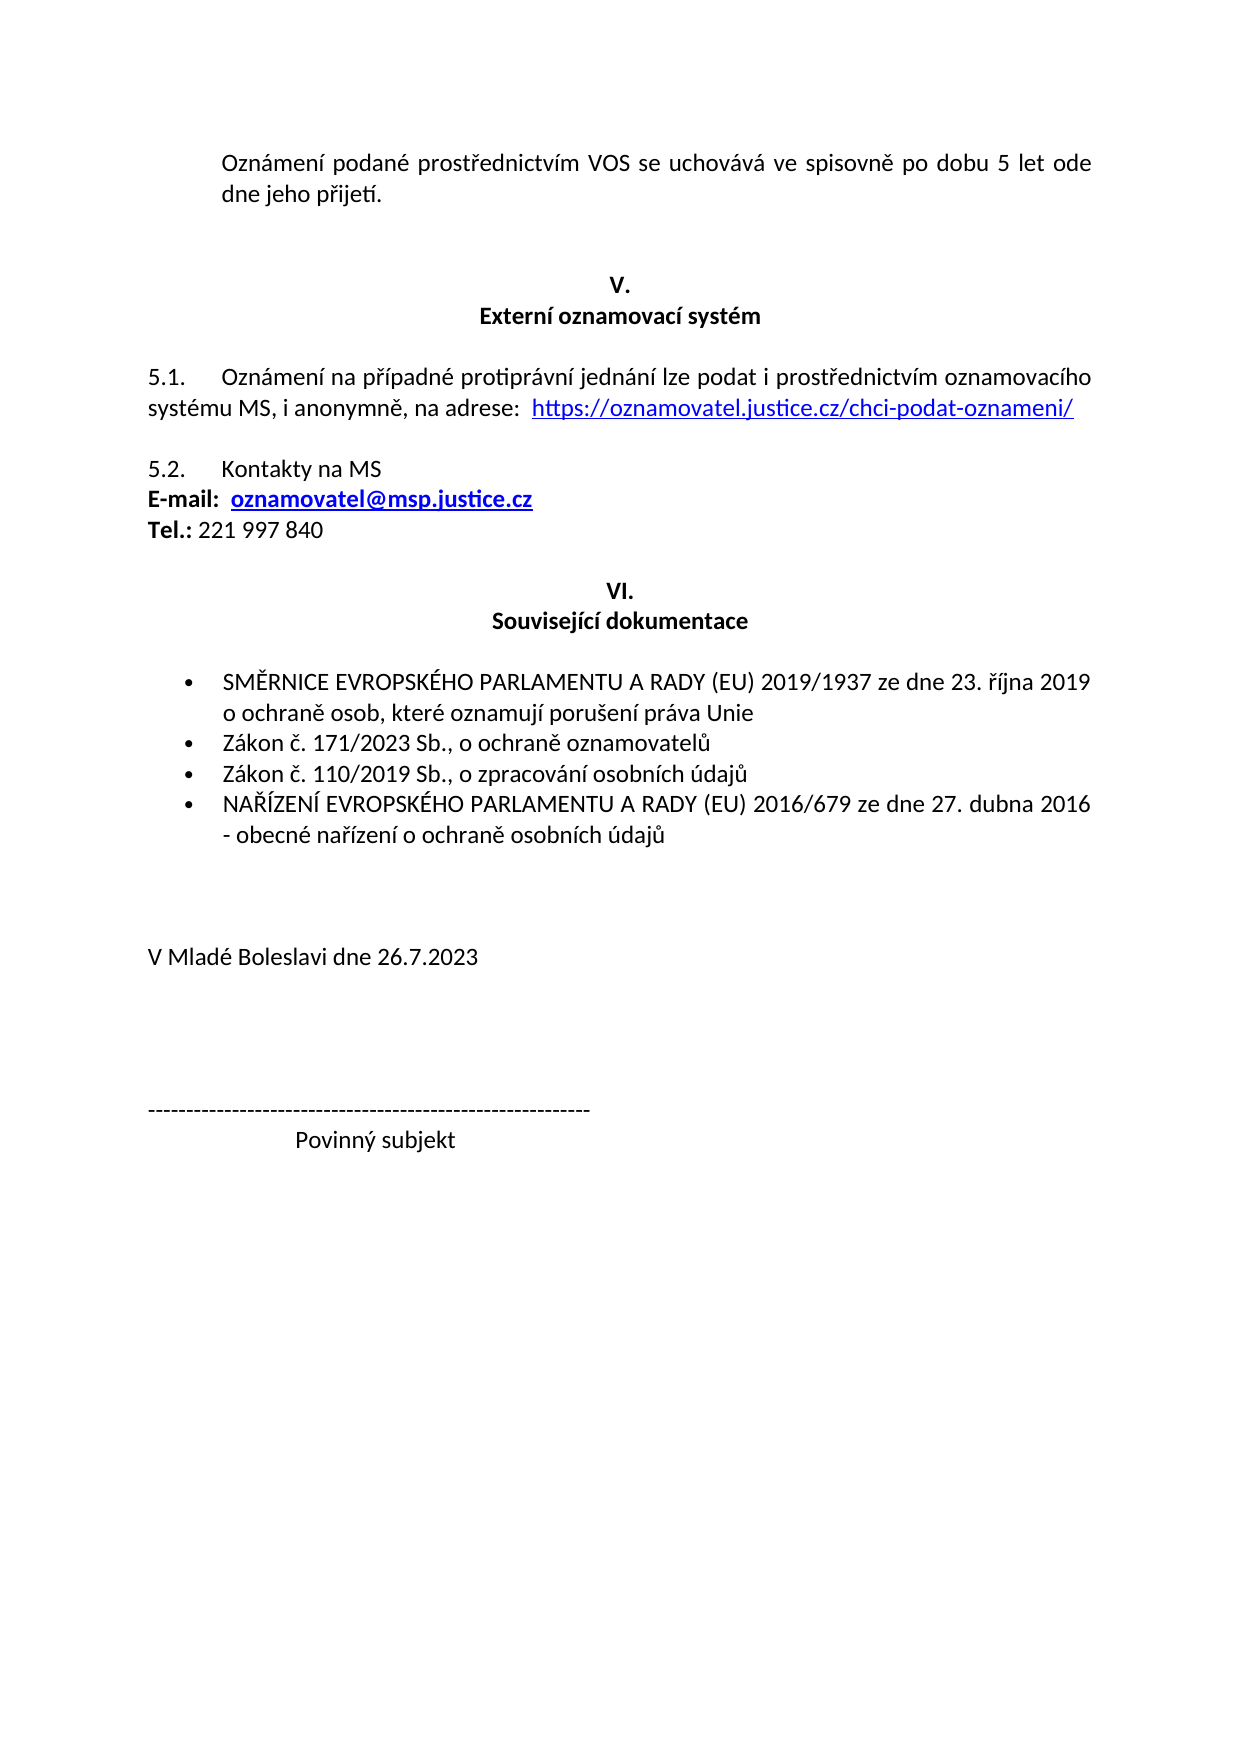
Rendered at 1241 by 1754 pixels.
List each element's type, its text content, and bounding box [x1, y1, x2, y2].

text VI. [148, 575, 1093, 605]
text 5.1. Oznámení na případné protiprávní jednání lze podat i prostřednictvím oznamovacího systému MS, i anonymně, na adrese: https://oznamovatel.justice.cz/chci-podat-oznameni/ [148, 361, 1093, 422]
list NAŘÍZENÍ EVROPSKÉHO PARLAMENTU A RADY (EU) 2016/679 ze dne 27. dubna 2016 - obecné nařízení o ochraně osobních údajů [185, 788, 1093, 849]
text E-mail: oznamovatel@msp.justice.cz [148, 483, 1093, 514]
text V. [148, 270, 1093, 300]
text V Mladé Boleslavi dne 26.7.2023 [148, 941, 1093, 972]
text 5.2. Kontakty na MS [148, 453, 1093, 483]
list SMĚRNICE EVROPSKÉHO PARLAMENTU A RADY (EU) 2019/1937 ze dne 23. října 2019 o ochraně osob, které oznamují porušení práva Unie [185, 666, 1093, 727]
text Oznámení podané prostřednictvím VOS se uchovává ve spisovně po dobu 5 let ode dne jeho přijetí. [221, 148, 1093, 209]
text ---------------------------------------------------------- [148, 1094, 1093, 1124]
text Tel.: 221 997 840 [148, 514, 1093, 544]
list Zákon č. 110/2019 Sb., o zpracování osobních údajů [185, 758, 1093, 788]
text Externí oznamovací systém [148, 300, 1093, 331]
list Zákon č. 171/2023 Sb., o ochraně oznamovatelů [185, 727, 1093, 758]
text Související dokumentace [148, 605, 1093, 636]
text Povinný subjekt [221, 1124, 1093, 1155]
